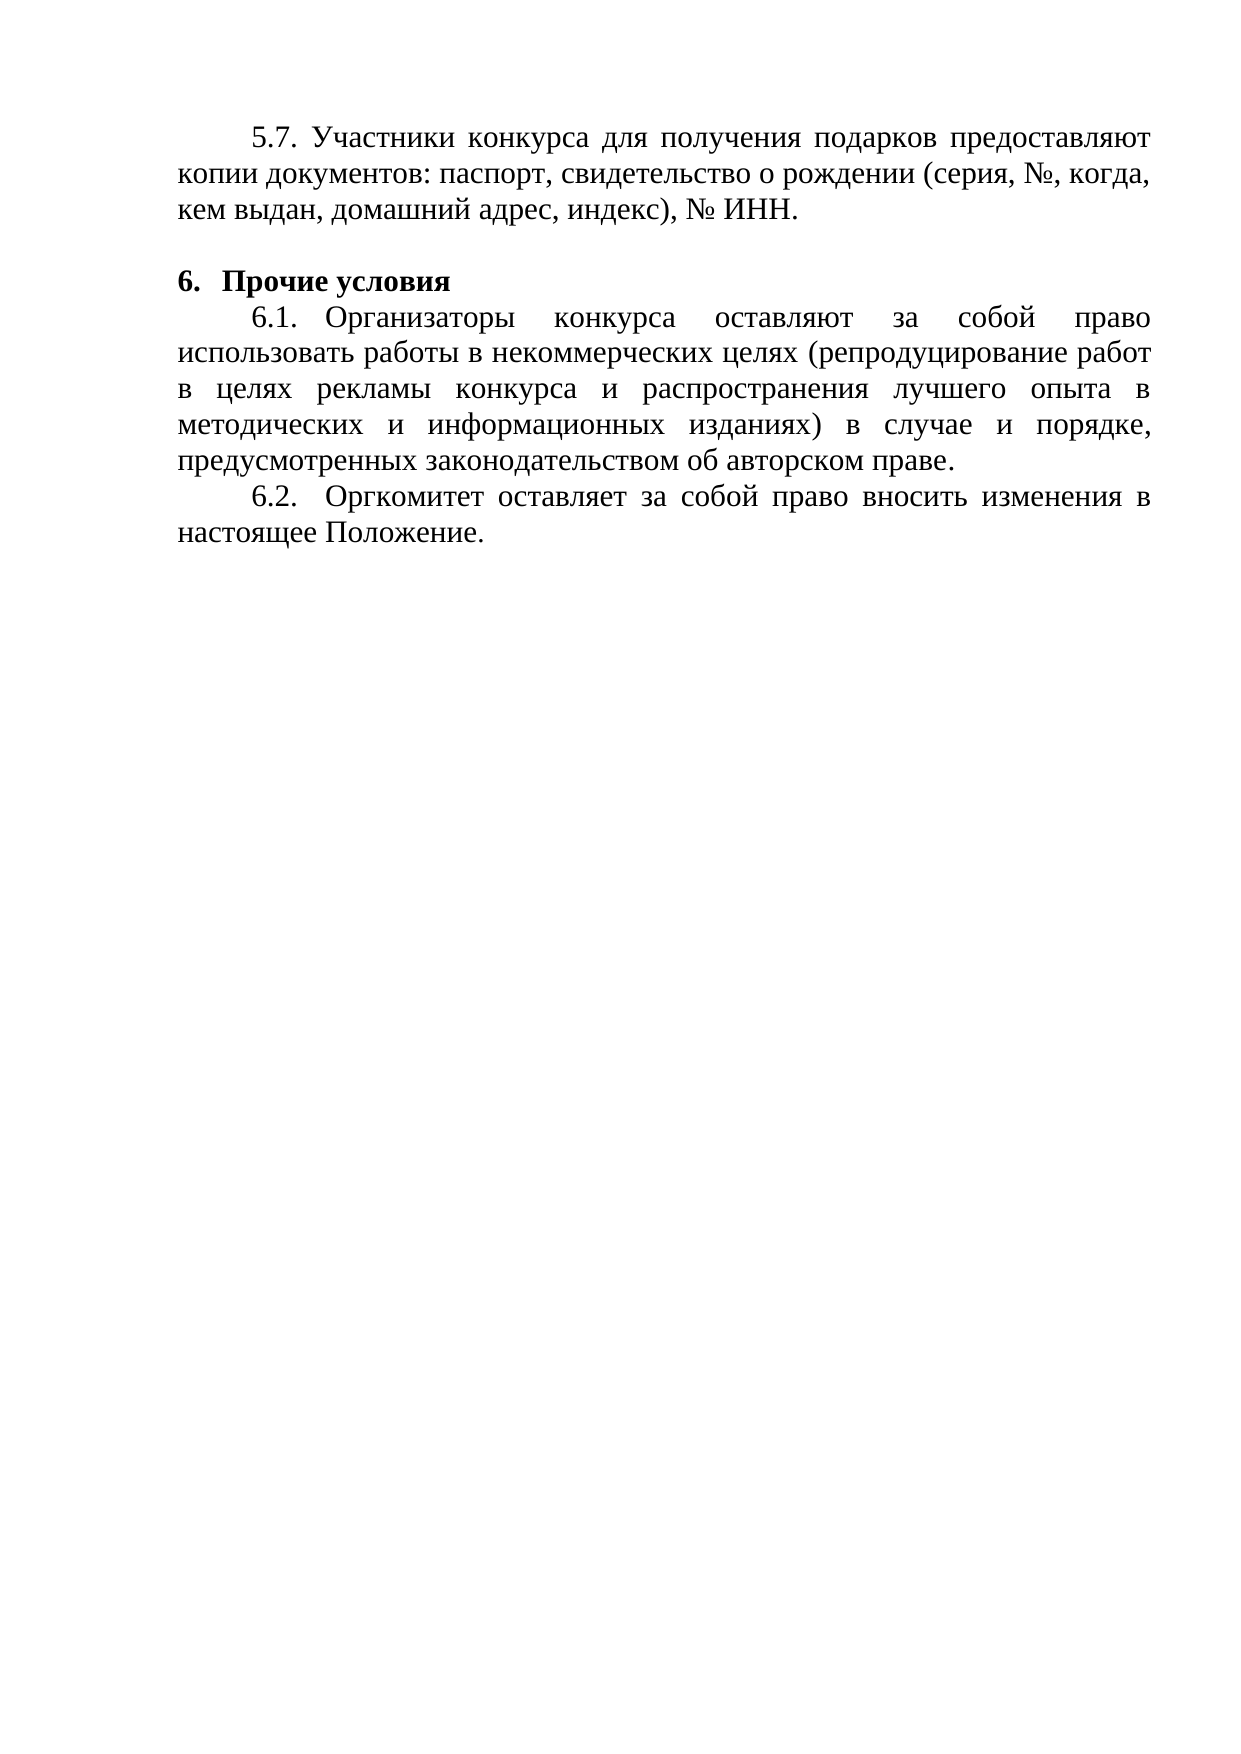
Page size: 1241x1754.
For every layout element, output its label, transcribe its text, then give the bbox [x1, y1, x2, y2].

text 6. Прочие условия [177, 262, 1152, 298]
text 6.1. Организаторы конкурса оставляют за собой право использовать работы в некоммерческих целях (репродуцирование работ в целях рекламы конкурса и распространения лучшего опыта в методических и информационных изданиях) в случае и порядке, предусмотренных законодательством об авторском праве. [177, 298, 1152, 477]
text 5.7. Участники конкурса для получения подарков предоставляют копии документов: паспорт, свидетельство о рождении (серия, №, когда, кем выдан, домашний адрес, индекс), № ИНН. [177, 118, 1152, 226]
text 6.2. Оргкомитет оставляет за собой право вносить изменения в настоящее Положение. [177, 477, 1152, 549]
